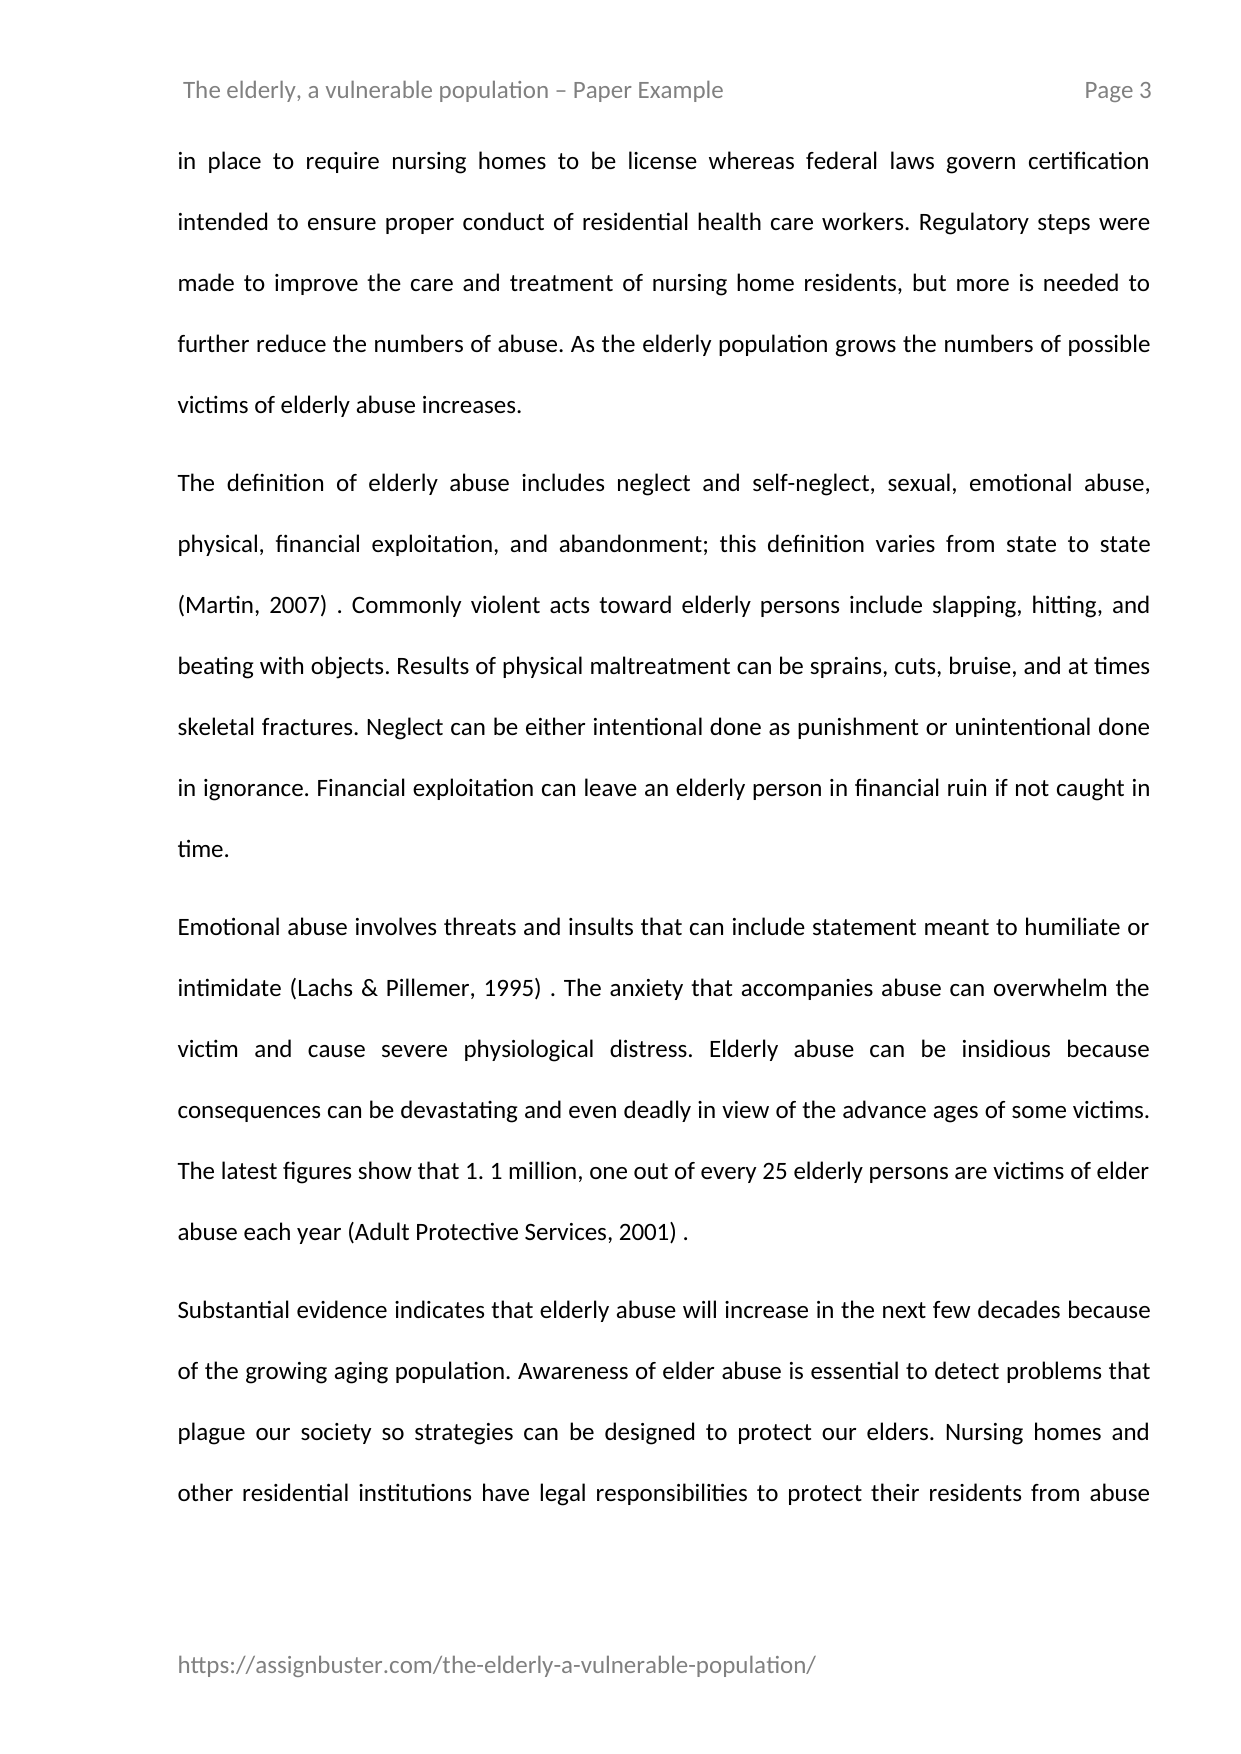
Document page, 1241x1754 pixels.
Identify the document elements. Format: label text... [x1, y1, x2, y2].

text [177, 1294, 1152, 1507]
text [177, 145, 1152, 420]
text The definition of elderly abuse includes neglect and self-neglect, sexual, emotional abuse, physical, financial exploitation, and abandonment; this definition varies from state to state (Martin, 2007) . Commonly violent acts toward elderly persons include slapping, hitting, and beating with objects. Results of physical maltreatment can be sprains, cuts, bruise, and at times skeletal fractures. Neglect can be either intentional done as punishment or unintentional done in ignorance. Financial exploitation can leave an elderly person in financial ruin if not caught in time. [177, 467, 1152, 864]
text Emotional abuse involves threats and insults that can include statement meant to humiliate or intimidate (Lachs & Pillemer, 1995) . The anxiety that accompanies abuse can overwhelm the victim and cause severe physiological distress. Elderly abuse can be insidious because consequences can be devastating and even deadly in view of the advance ages of some victims. The latest figures show that 1. 1 million, one out of every 25 elderly persons are victims of elder abuse each year (Adult Protective Services, 2001) . [177, 911, 1152, 1247]
